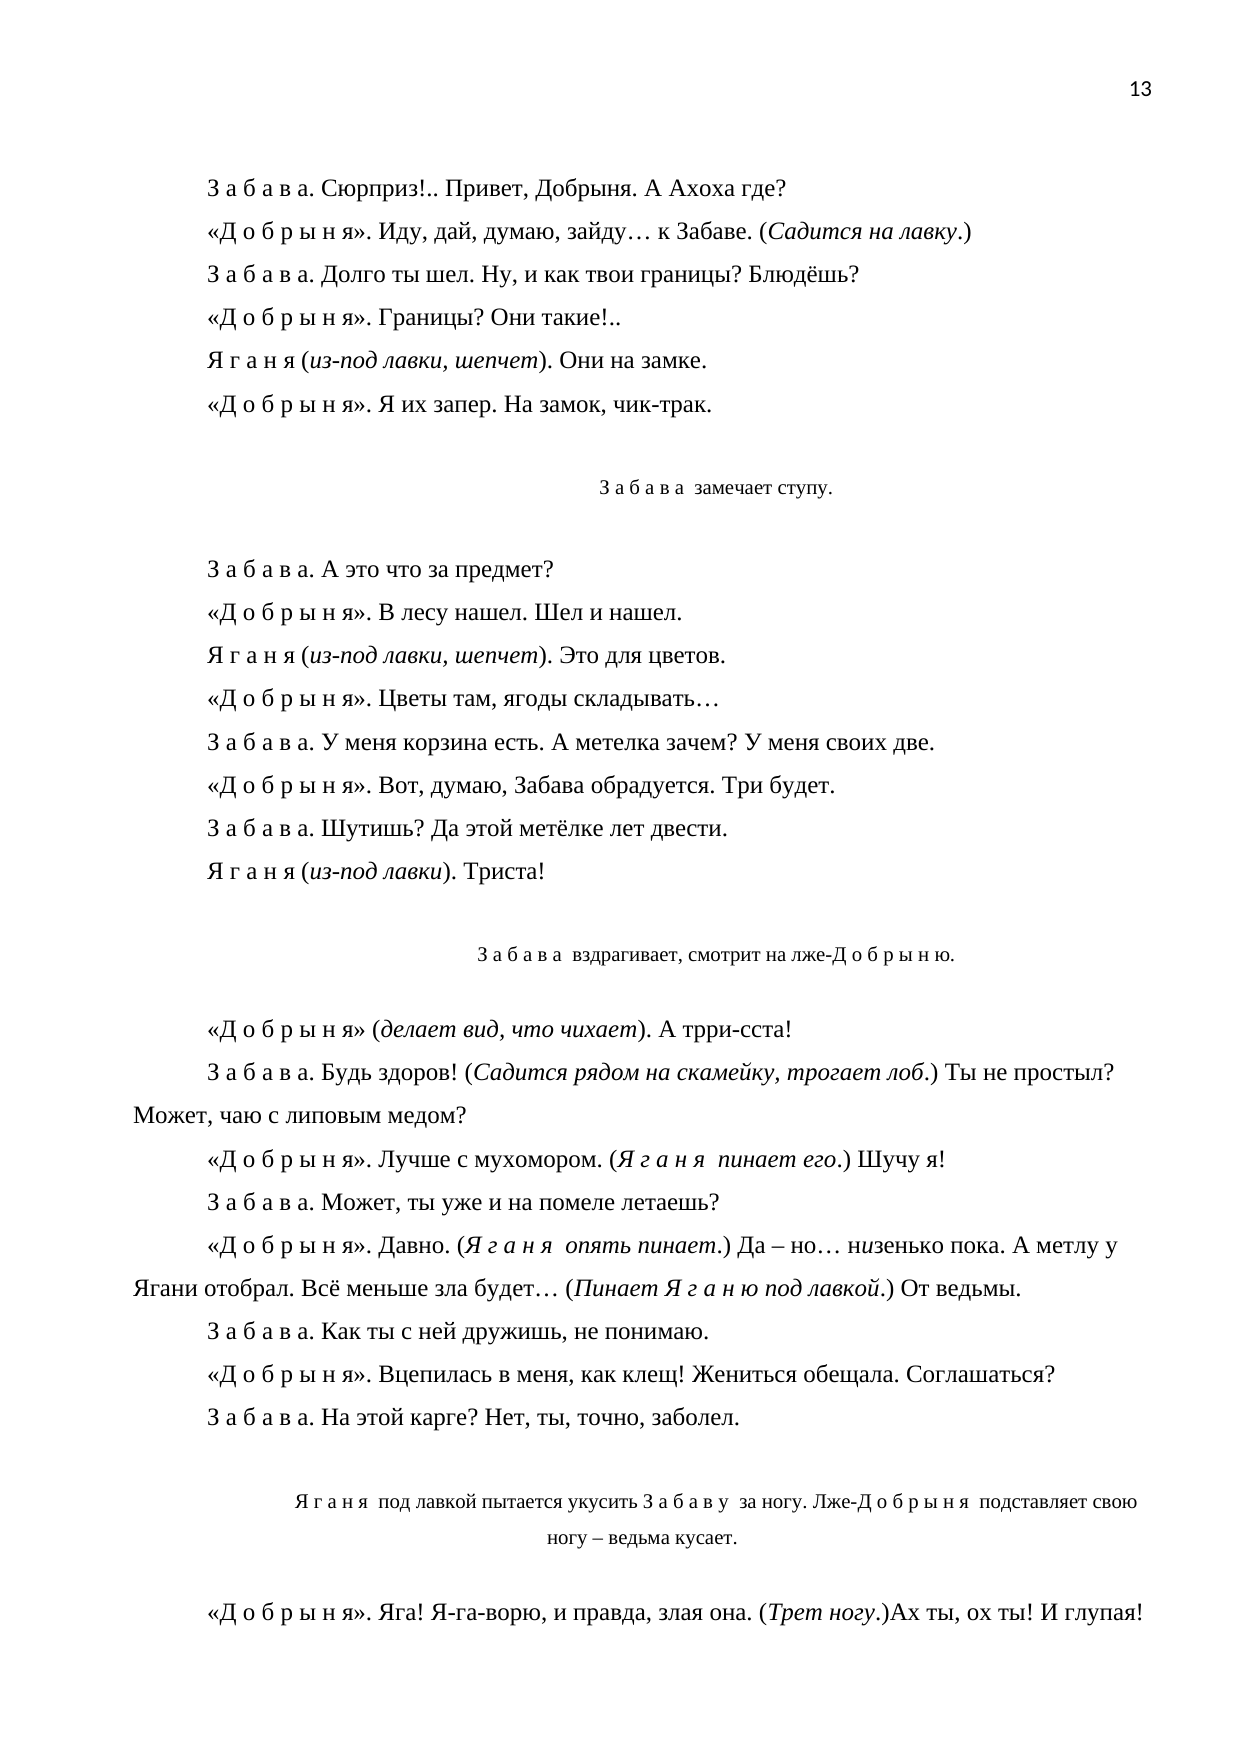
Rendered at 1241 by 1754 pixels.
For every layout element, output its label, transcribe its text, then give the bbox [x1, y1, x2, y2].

text «Д о б р ы н я». Лучше с мухомором. (Я г а н я пинает его.) Шучу я! [133, 1144, 1152, 1172]
text «Д о б р ы н я». В лесу нашел. Шел и нашел. [133, 597, 1152, 626]
text «Д о б р ы н я». Границы? Они такие!.. [133, 302, 1152, 331]
text «Д о б р ы н я». Вот, думаю, Забава обрадуется. Три будет. [133, 770, 1152, 798]
text З а б а в а. Сюрприз!.. Привет, Добрыня. А Ахоха где? [133, 173, 1152, 202]
text «Д о б р ы н я». Цветы там, ягоды складывать… [133, 683, 1152, 712]
text «Д о б р ы н я». Вцепилась в меня, как клещ! Жениться обещала. Соглашаться? [133, 1359, 1152, 1388]
text З а б а в а. Шутишь? Да этой метёлке лет двести. [133, 813, 1152, 842]
text З а б а в а. Как ты с ней дружишь, не понимаю. [133, 1316, 1152, 1345]
text Я г а н я под лавкой пытается укусить З а б а в у за ногу. Лже-Д о б р ы н я подставляет свою ногу – ведьма кусает. [133, 1489, 1152, 1549]
text З а б а в а замечает ступу. [133, 475, 1152, 499]
text З а б а в а. Будь здоров! (Садится рядом на скамейку, трогает лоб.) Ты не простыл? Может, чаю с липовым медом? [133, 1057, 1152, 1129]
text «Д о б р ы н я». Я их запер. На замок, чик-трак. [133, 389, 1152, 417]
text «Д о б р ы н я». Иду, дай, думаю, зайду… к Забаве. (Садится на лавку.) [133, 216, 1152, 245]
text «Д о б р ы н я» (делает вид, что чихает). А трри-сста! [133, 1014, 1152, 1043]
text Я г а н я (из-под лавки, шепчет). Это для цветов. [133, 640, 1152, 669]
text З а б а в а. Долго ты шел. Ну, и как твои границы? Блюдёшь? [133, 259, 1152, 288]
text З а б а в а. Может, ты уже и на помеле летаешь? [133, 1187, 1152, 1216]
text «Д о б р ы н я». Яга! Я-га-ворю, и правда, злая она. (Трет ногу.)Ах ты, ох ты! И глупая! [133, 1597, 1152, 1626]
text З а б а в а. На этой карге? Нет, ты, точно, заболел. [133, 1402, 1152, 1431]
text З а б а в а. А это что за предмет? [133, 554, 1152, 583]
text «Д о б р ы н я». Давно. (Я г а н я опять пинает.) Да – но… низенько пока. А метлу у Ягани отобрал. Всё меньше зла будет… (Пинает Я г а н ю под лавкой.) От ведьмы. [133, 1230, 1152, 1302]
text Я г а н я (из-под лавки, шепчет). Они на замке. [133, 346, 1152, 374]
text Я г а н я (из-под лавки). Триста! [133, 856, 1152, 885]
text З а б а в а. У меня корзина есть. А метелка зачем? У меня своих две. [133, 727, 1152, 755]
text З а б а в а вздрагивает, смотрит на лже-Д о б р ы н ю. [133, 942, 1152, 966]
